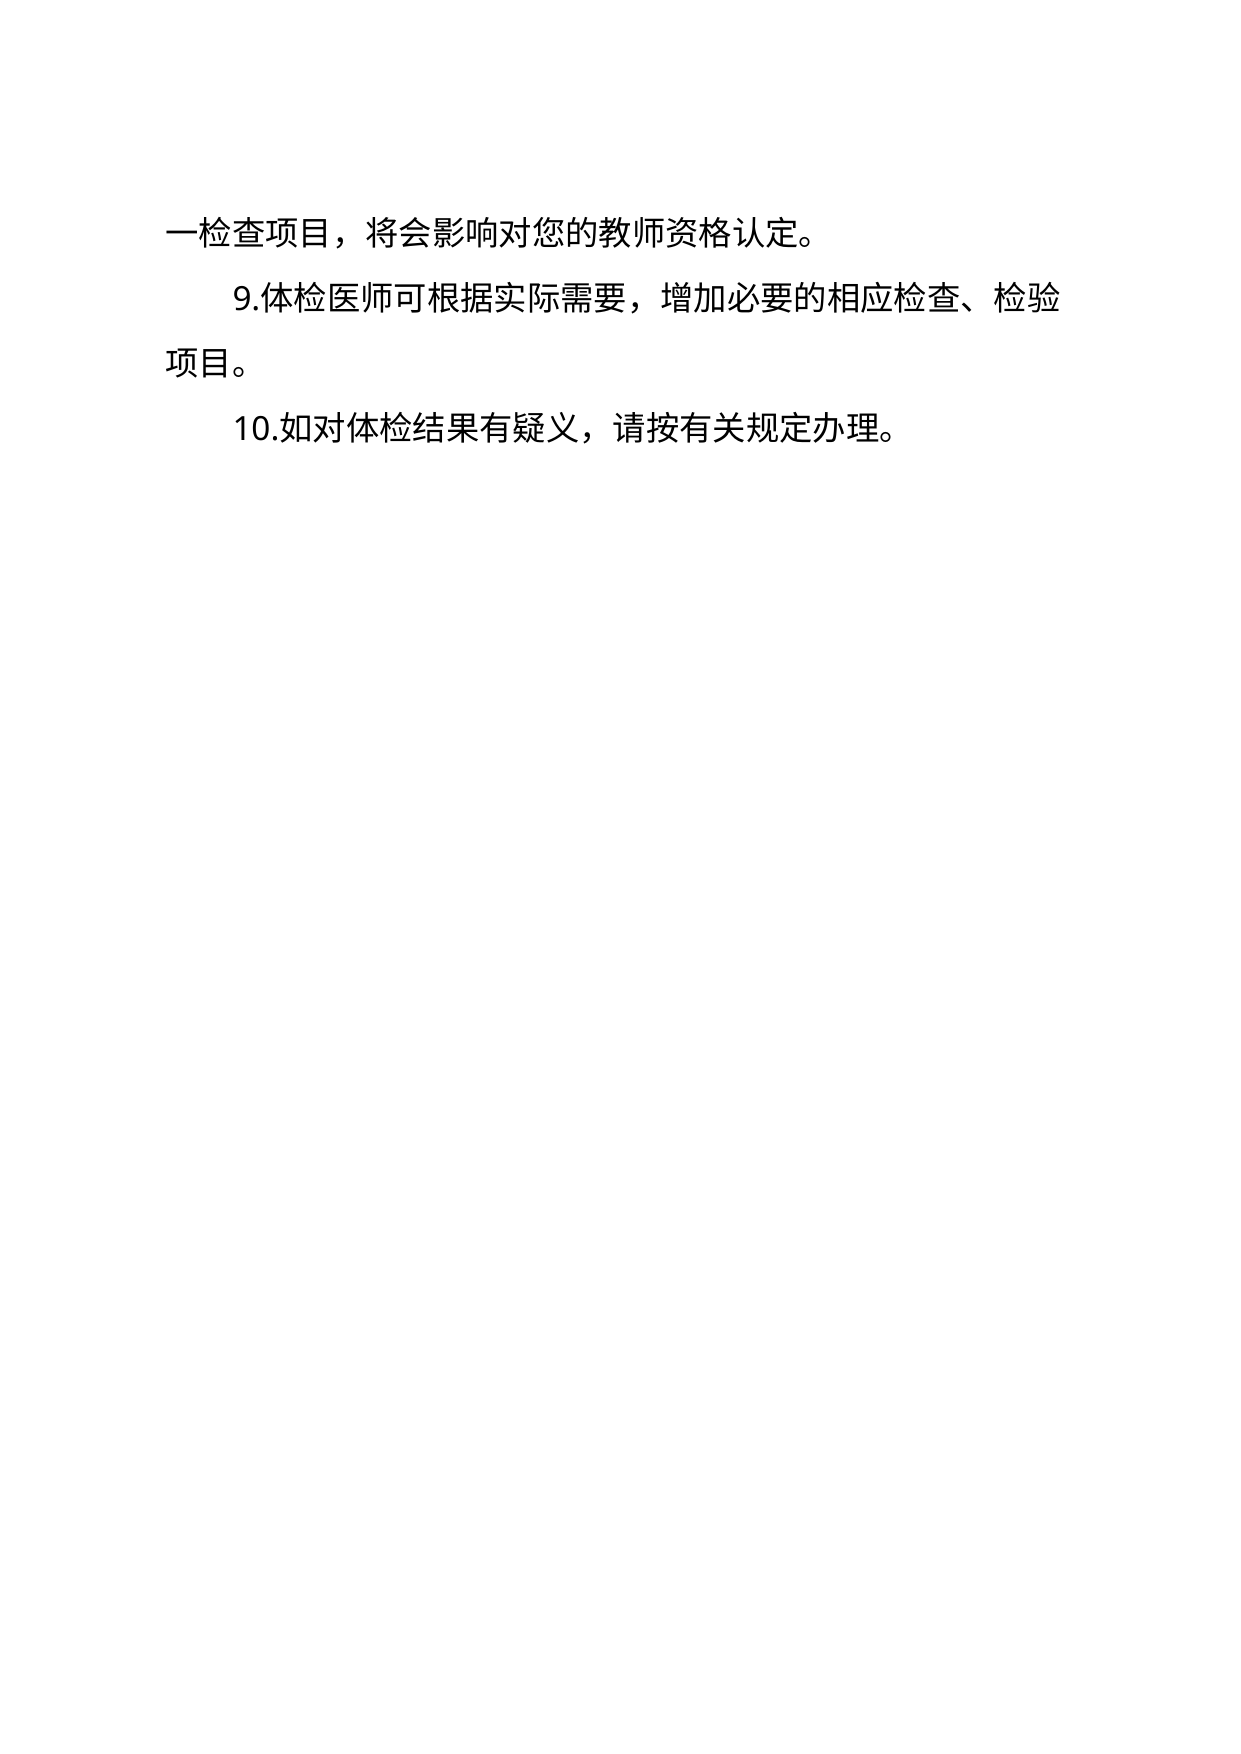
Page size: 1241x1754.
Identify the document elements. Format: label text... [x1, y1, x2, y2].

text 9.体检医师可根据实际需要，增加必要的相应检查、检验项目。 [165, 264, 1075, 394]
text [165, 199, 1075, 264]
text 10.如对体检结果有疑义，请按有关规定办理。 [165, 394, 1075, 459]
